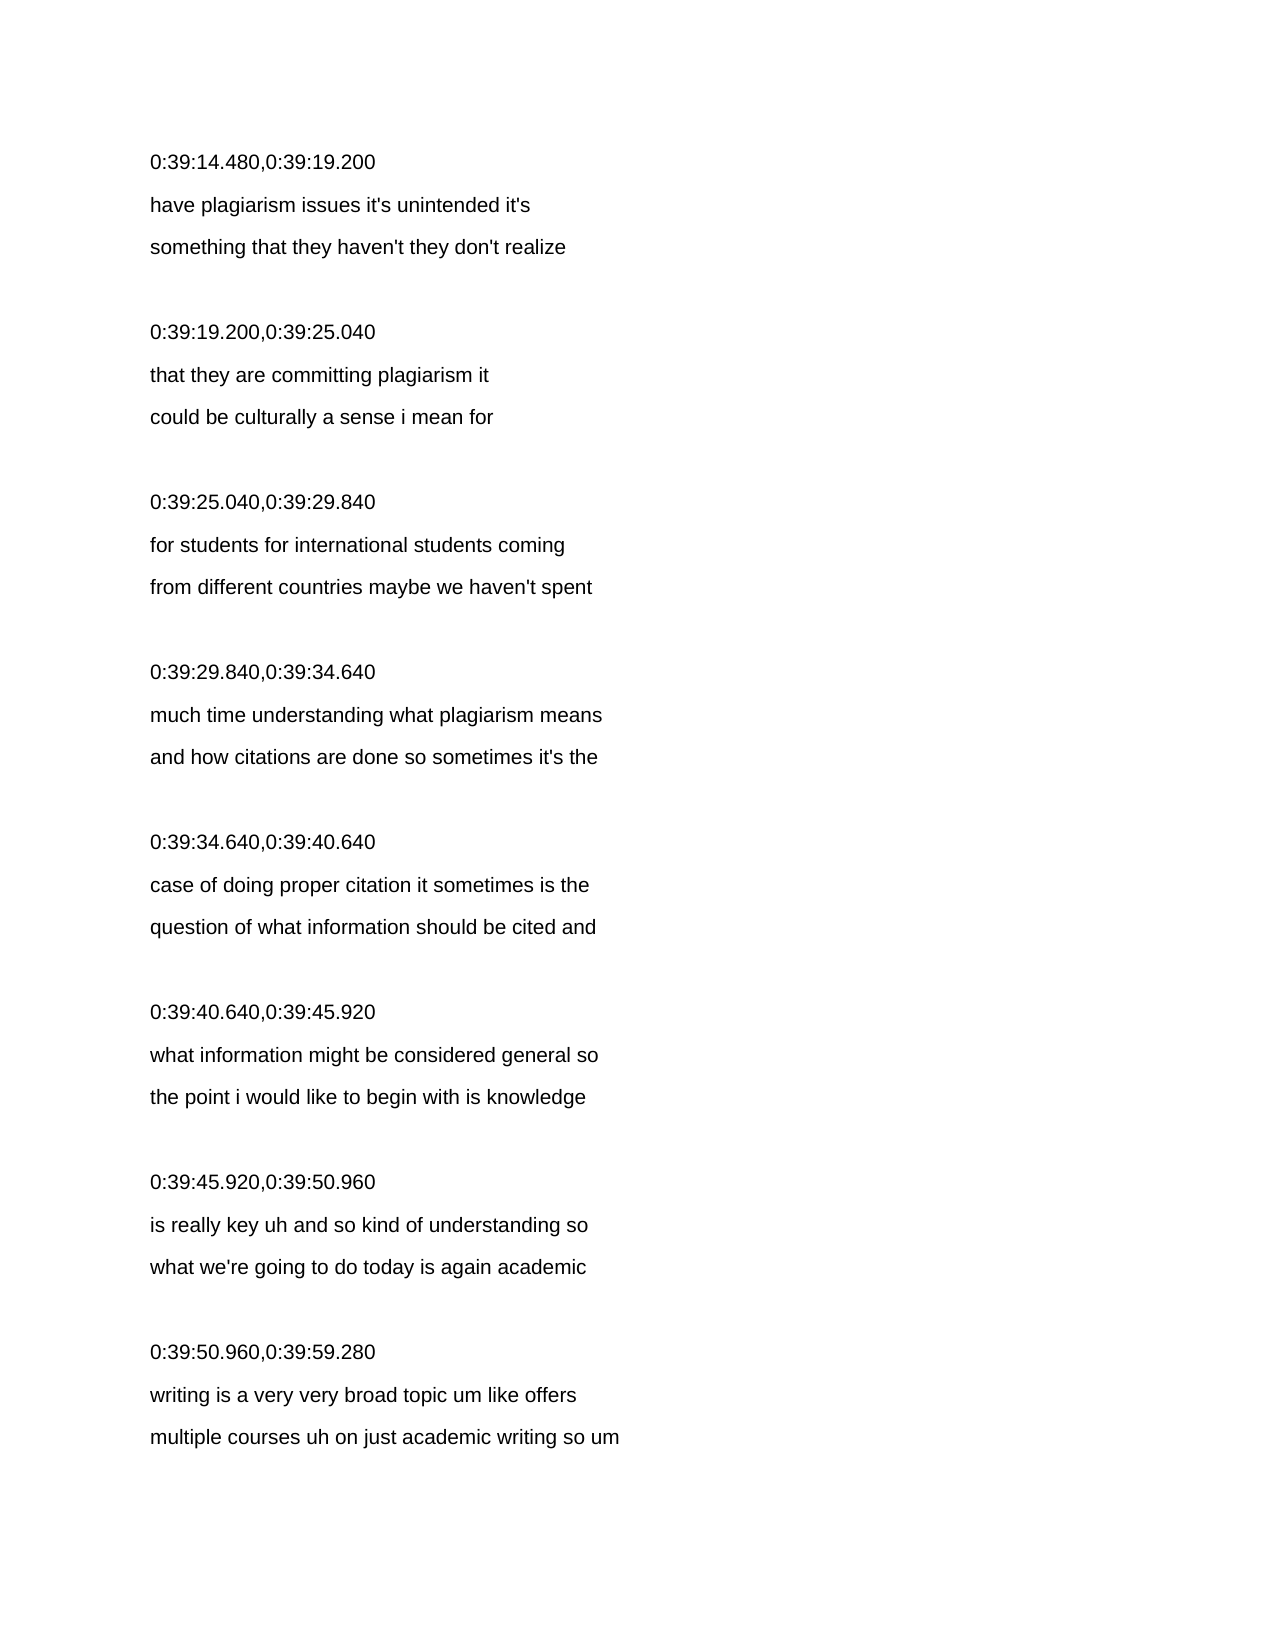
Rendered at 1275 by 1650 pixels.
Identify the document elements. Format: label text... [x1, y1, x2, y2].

text the point i would like to begin with is knowledge [150, 1085, 1125, 1109]
text is really key uh and so kind of understanding so [150, 1212, 1125, 1236]
text from different countries maybe we haven't spent [150, 575, 1125, 599]
text what information might be considered general so [150, 1042, 1125, 1066]
text 0:39:50.960,0:39:59.280 [150, 1340, 1125, 1364]
text case of doing proper citation it sometimes is the [150, 872, 1125, 896]
text 0:39:29.840,0:39:34.640 [150, 660, 1125, 684]
text 0:39:19.200,0:39:25.040 [150, 320, 1125, 344]
text have plagiarism issues it's unintended it's [150, 192, 1125, 216]
text 0:39:40.640,0:39:45.920 [150, 1000, 1125, 1024]
text 0:39:45.920,0:39:50.960 [150, 1170, 1125, 1194]
text 0:39:14.480,0:39:19.200 [150, 150, 1125, 174]
text and how citations are done so sometimes it's the [150, 745, 1125, 769]
text could be culturally a sense i mean for [150, 405, 1125, 429]
text something that they haven't they don't realize [150, 235, 1125, 259]
text 0:39:34.640,0:39:40.640 [150, 830, 1125, 854]
text that they are committing plagiarism it [150, 362, 1125, 386]
text what we're going to do today is again academic [150, 1255, 1125, 1279]
text much time understanding what plagiarism means [150, 702, 1125, 726]
text for students for international students coming [150, 532, 1125, 556]
text question of what information should be cited and [150, 915, 1125, 939]
text multiple courses uh on just academic writing so um [150, 1425, 1125, 1449]
text 0:39:25.040,0:39:29.840 [150, 490, 1125, 514]
text writing is a very very broad topic um like offers [150, 1382, 1125, 1406]
